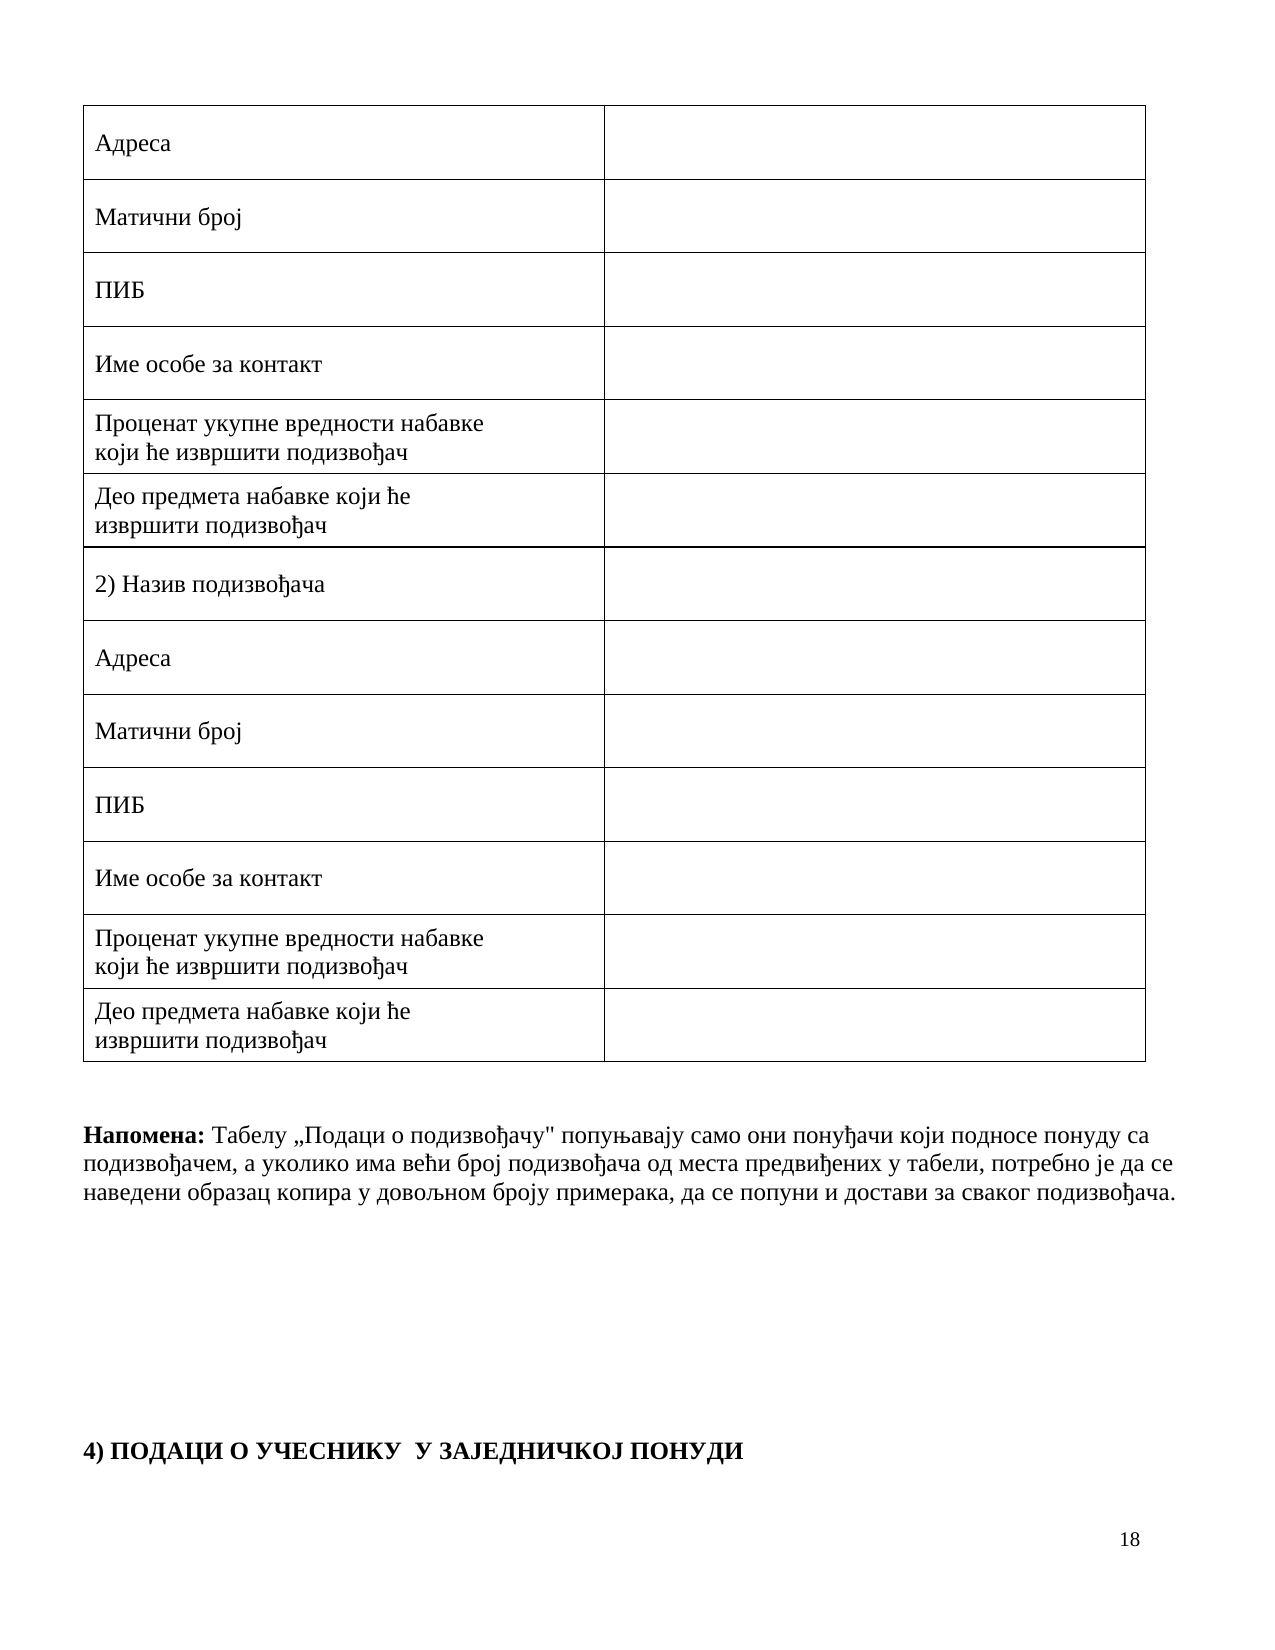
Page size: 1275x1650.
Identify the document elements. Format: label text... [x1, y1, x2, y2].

table_cell Име особе за контакт [84, 327, 604, 399]
table_cell [605, 842, 1145, 914]
table_cell [605, 915, 1145, 988]
table_cell [605, 621, 1145, 693]
text 4) ПОДАЦИ О УЧЕСНИКУ У ЗАЈЕДНИЧКОЈ ПОНУДИ [83, 1436, 1188, 1465]
table_cell [605, 474, 1145, 546]
table_cell [605, 180, 1145, 252]
table_cell Адреса [84, 106, 604, 179]
table_cell Проценат укупне вредности набавке који ће извршити подизвођач [84, 915, 604, 988]
table_cell [605, 548, 1145, 620]
table_cell [605, 768, 1145, 841]
table_cell Адреса [84, 621, 604, 693]
table_cell [605, 989, 1145, 1061]
table_cell Име особе за контакт [84, 842, 604, 914]
table_cell Матични број [84, 695, 604, 767]
table_cell ПИБ [84, 253, 604, 326]
table_cell [605, 253, 1145, 326]
table_cell 2) Назив подизвођача [84, 548, 604, 620]
text Напомена: Табелу „Подаци о подизвођачу" попуњавају само они понуђачи који подносе понуду са подизвођачем, а уколико има већи број подизвођача од места предвиђених у табели, потребно је да се наведени образац копира у довољном броју примерака, да се попуни и достави за сваког подизвођача. [83, 1120, 1188, 1206]
table_cell [605, 695, 1145, 767]
table_cell Део предмета набавке који ће извршити подизвођач [84, 474, 604, 546]
table_cell Матични број [84, 180, 604, 252]
table_cell Део предмета набавке који ће извршити подизвођач [84, 989, 604, 1061]
table_cell [605, 400, 1145, 473]
table_cell ПИБ [84, 768, 604, 841]
table_cell Проценат укупне вредности набавке који ће извршити подизвођач [84, 400, 604, 473]
table_cell [605, 327, 1145, 399]
table_cell [605, 106, 1145, 179]
